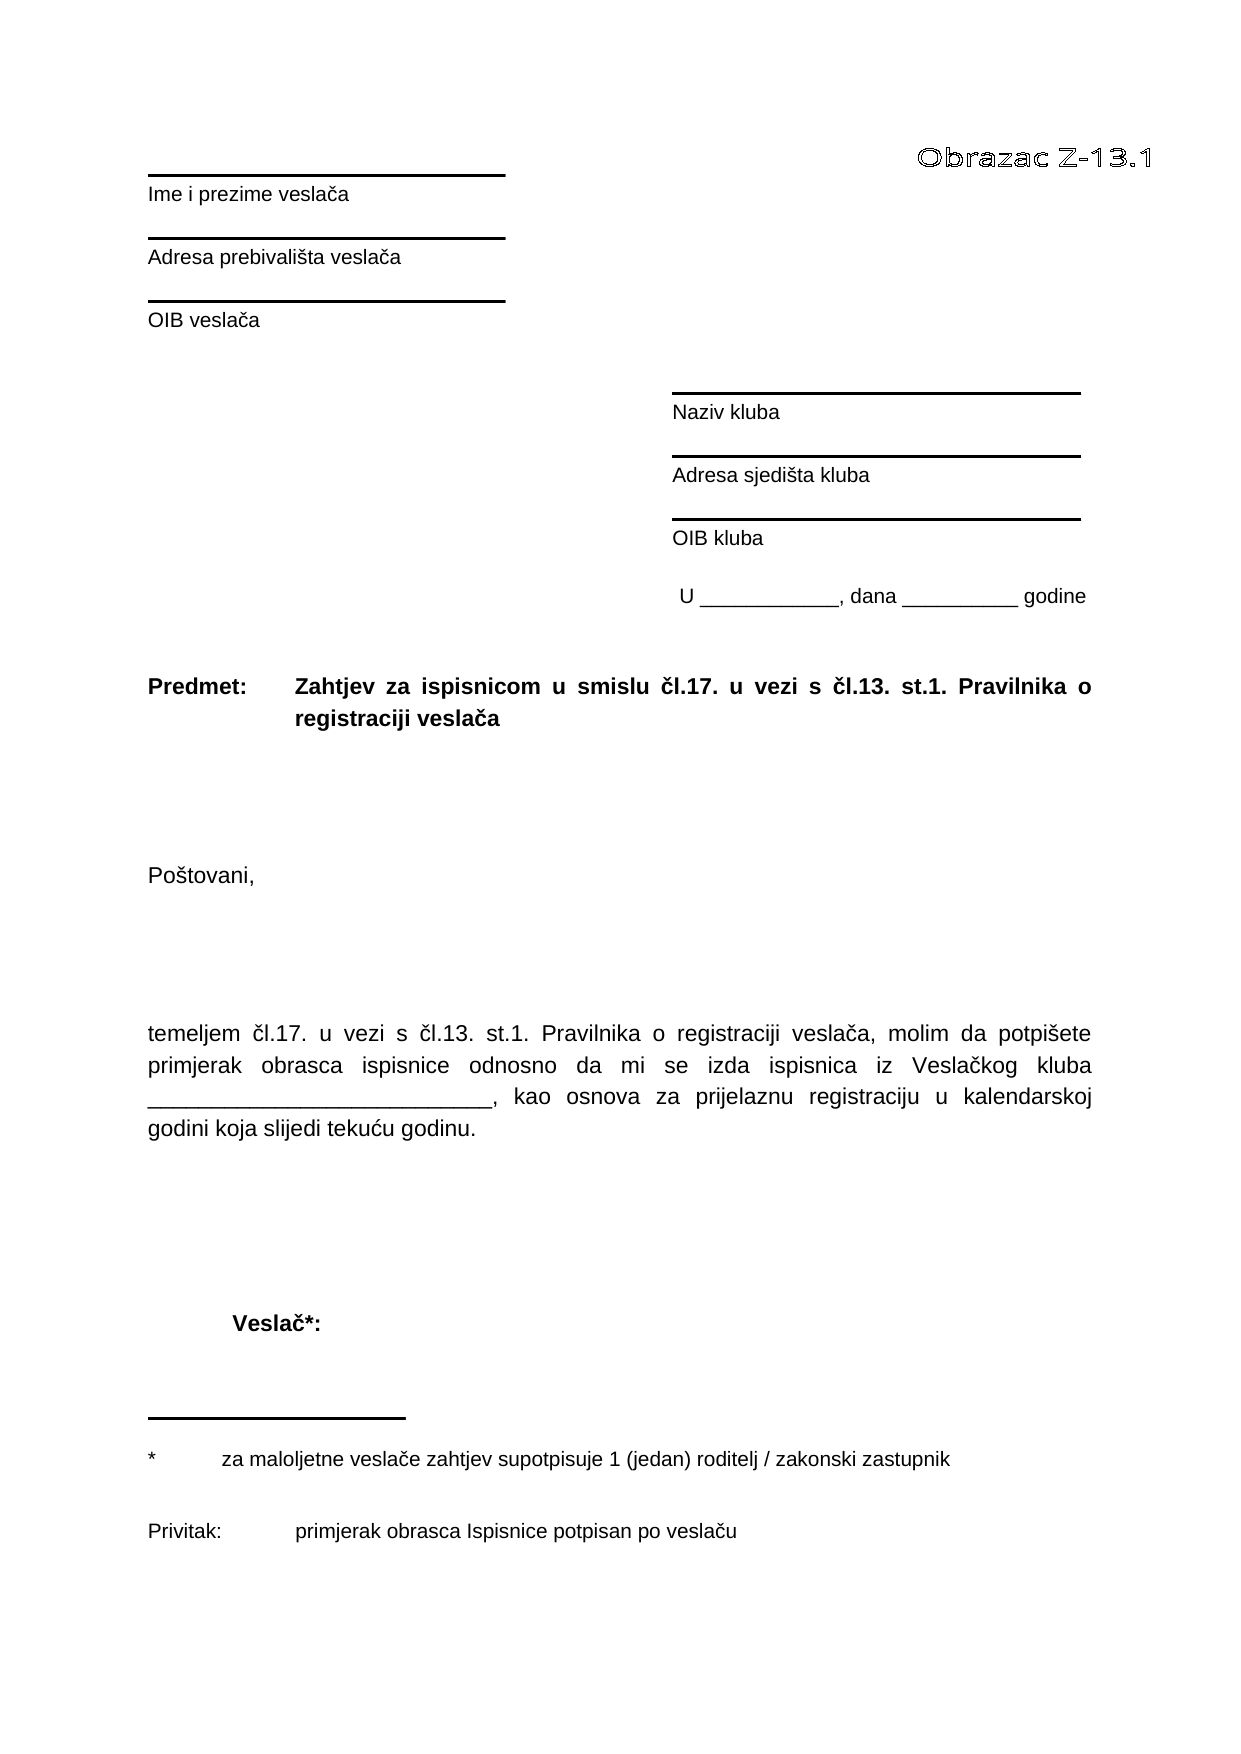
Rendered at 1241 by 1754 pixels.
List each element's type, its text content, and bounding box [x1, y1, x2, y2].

text U ____________, dana __________ godine [679, 584, 1093, 608]
text Poštovani, [148, 862, 1093, 889]
text temeljem čl.17. u vezi s čl.13. st.1. Pravilnika o registraciji veslača, molim da potpišete primjerak obrasca ispisnice odnosno da mi se izda ispisnica iz Veslačkog kluba ___________________________, kao osnova za prijelaznu registraciju u kalendarskoj godini koja slijedi tekuću godinu. [148, 1020, 1093, 1141]
text Predmet: Zahtjev za ispisnicom u smislu čl.17. u vezi s čl.13. st.1. Pravilnika o registraciji veslača [148, 673, 1093, 731]
table_header Veslač*: [136, 1310, 417, 1336]
table_cell OIB kluba [661, 492, 1093, 555]
table_cell Adresa sjedišta kluba [661, 429, 1093, 492]
table_header Naziv kluba [661, 366, 1093, 429]
table_cell [136, 1336, 417, 1447]
text * za maloljetne veslače zahtjev supotpisuje 1 (jedan) roditelj / zakonski zastupnik [148, 1447, 1093, 1471]
table_cell Adresa prebivališta veslača [136, 211, 517, 274]
table_header Ime i prezime veslača [136, 148, 517, 211]
text Privitak: primjerak obrasca Ispisnice potpisan po veslaču [148, 1518, 1093, 1542]
table_cell OIB veslača [136, 274, 517, 337]
